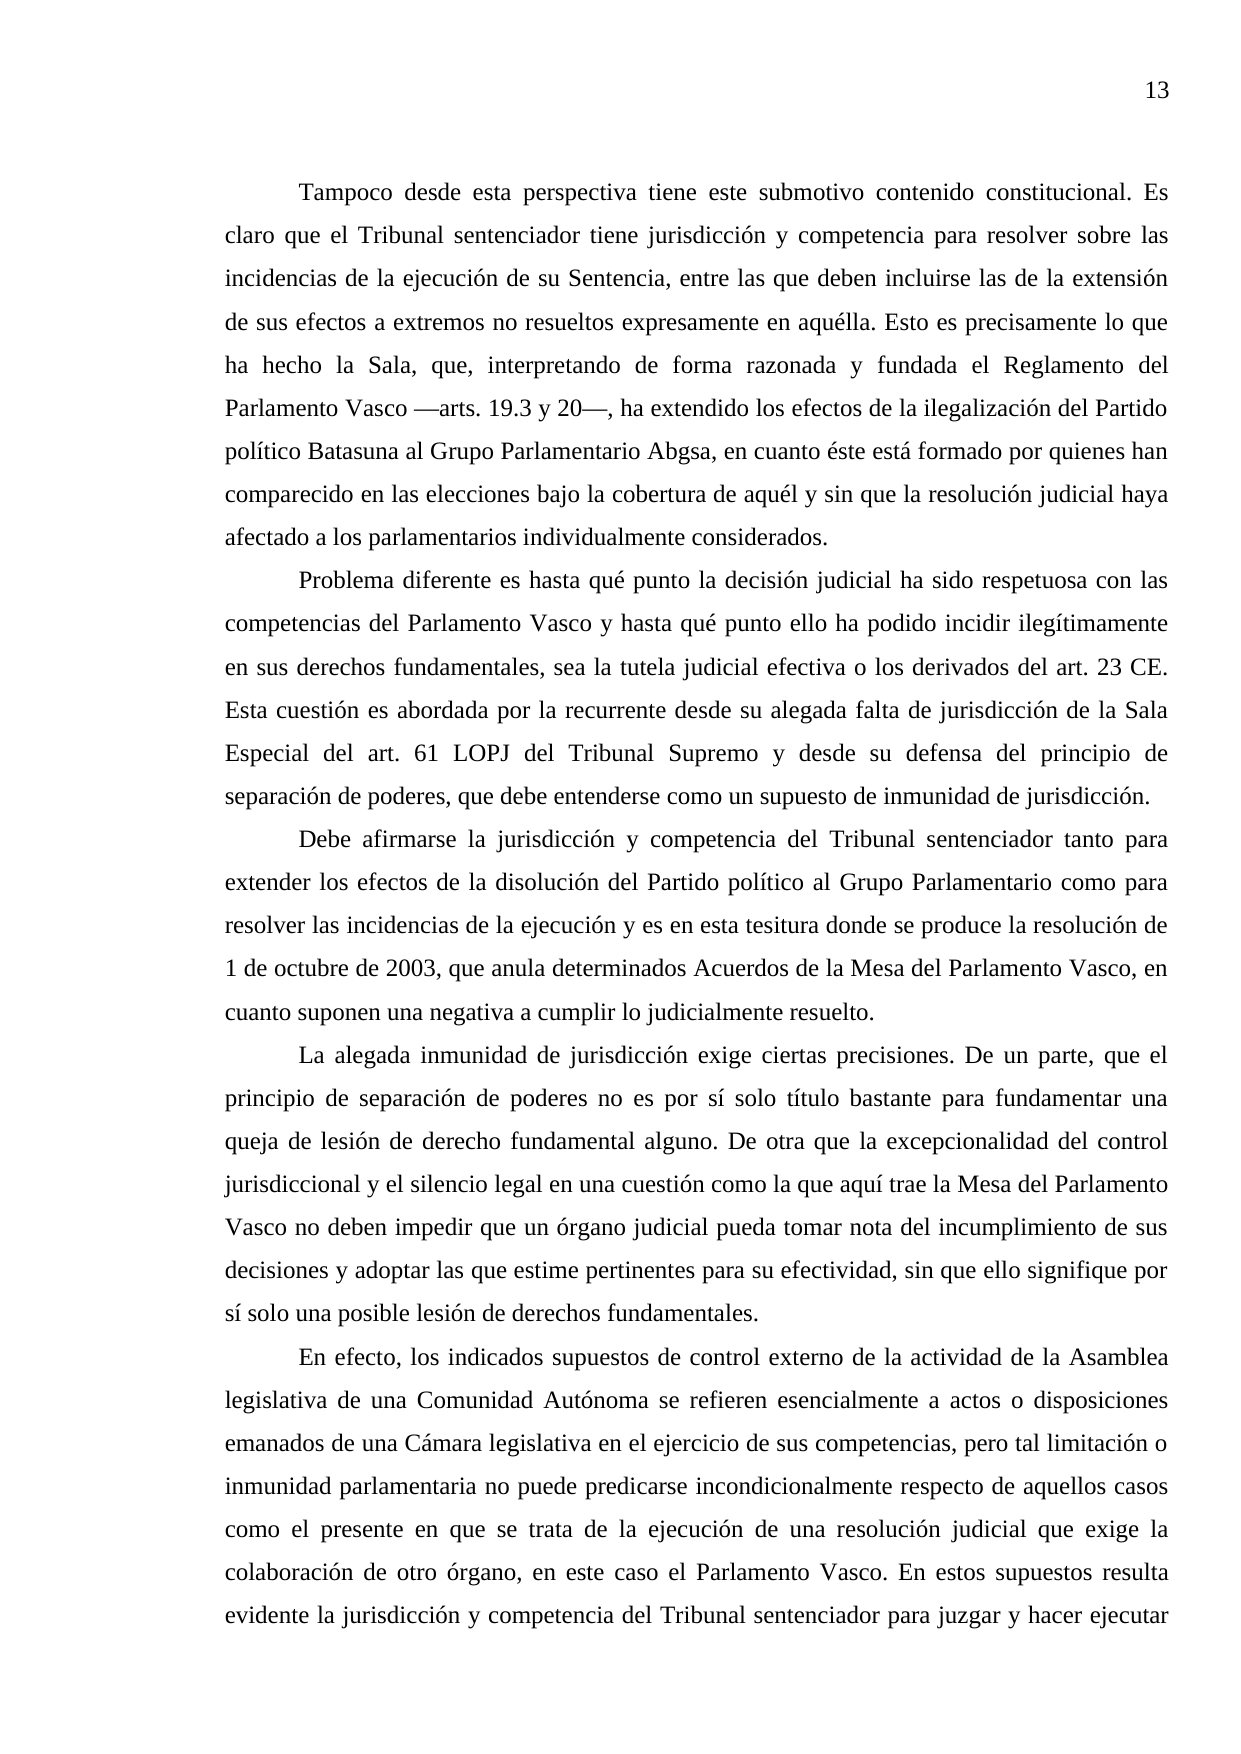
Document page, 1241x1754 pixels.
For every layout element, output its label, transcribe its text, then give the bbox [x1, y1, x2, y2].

text Problema diferente es hasta qué punto la decisión judicial ha sido respetuosa con las competencias del Parlamento Vasco y hasta qué punto ello ha podido incidir ilegítimamente en sus derechos fundamentales, sea la tutela judicial efectiva o los derivados del art. 23 CE. Esta cuestión es abordada por la recurrente desde su alegada falta de jurisdicción de la Sala Especial del art. 61 LOPJ del Tribunal Supremo y desde su defensa del principio de separación de poderes, que debe entenderse como un supuesto de inmunidad de jurisdicción. [224, 565, 1169, 810]
text La alegada inmunidad de jurisdicción exige ciertas precisiones. De un parte, que el principio de separación de poderes no es por sí solo título bastante para fundamentar una queja de lesión de derecho fundamental alguno. De otra que la excepcionalidad del control jurisdiccional y el silencio legal en una cuestión como la que aquí trae la Mesa del Parlamento Vasco no deben impedir que un órgano judicial pueda tomar nota del incumplimiento de sus decisiones y adoptar las que estime pertinentes para su efectividad, sin que ello signifique por sí solo una posible lesión de derechos fundamentales. [224, 1040, 1169, 1327]
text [224, 1342, 1169, 1629]
text Debe afirmarse la jurisdicción y competencia del Tribunal sentenciador tanto para extender los efectos de la disolución del Partido político al Grupo Parlamentario como para resolver las incidencias de la ejecución y es en esta tesitura donde se produce la resolución de 1 de octubre de 2003, que anula determinados Acuerdos de la Mesa del Parlamento Vasco, en cuanto suponen una negativa a cumplir lo judicialmente resuelto. [224, 824, 1169, 1025]
text Tampoco desde esta perspectiva tiene este submotivo contenido constitucional. Es claro que el Tribunal sentenciador tiene jurisdicción y competencia para resolver sobre las incidencias de la ejecución de su Sentencia, entre las que deben incluirse las de la extensión de sus efectos a extremos no resueltos expresamente en aquélla. Esto es precisamente lo que ha hecho la Sala, que, interpretando de forma razonada y fundada el Reglamento del Parlamento Vasco —arts. 19.3 y 20—, ha extendido los efectos de la ilegalización del Partido político Batasuna al Grupo Parlamentario Abgsa, en cuanto éste está formado por quienes han comparecido en las elecciones bajo la cobertura de aquél y sin que la resolución judicial haya afectado a los parlamentarios individualmente considerados. [224, 177, 1169, 551]
